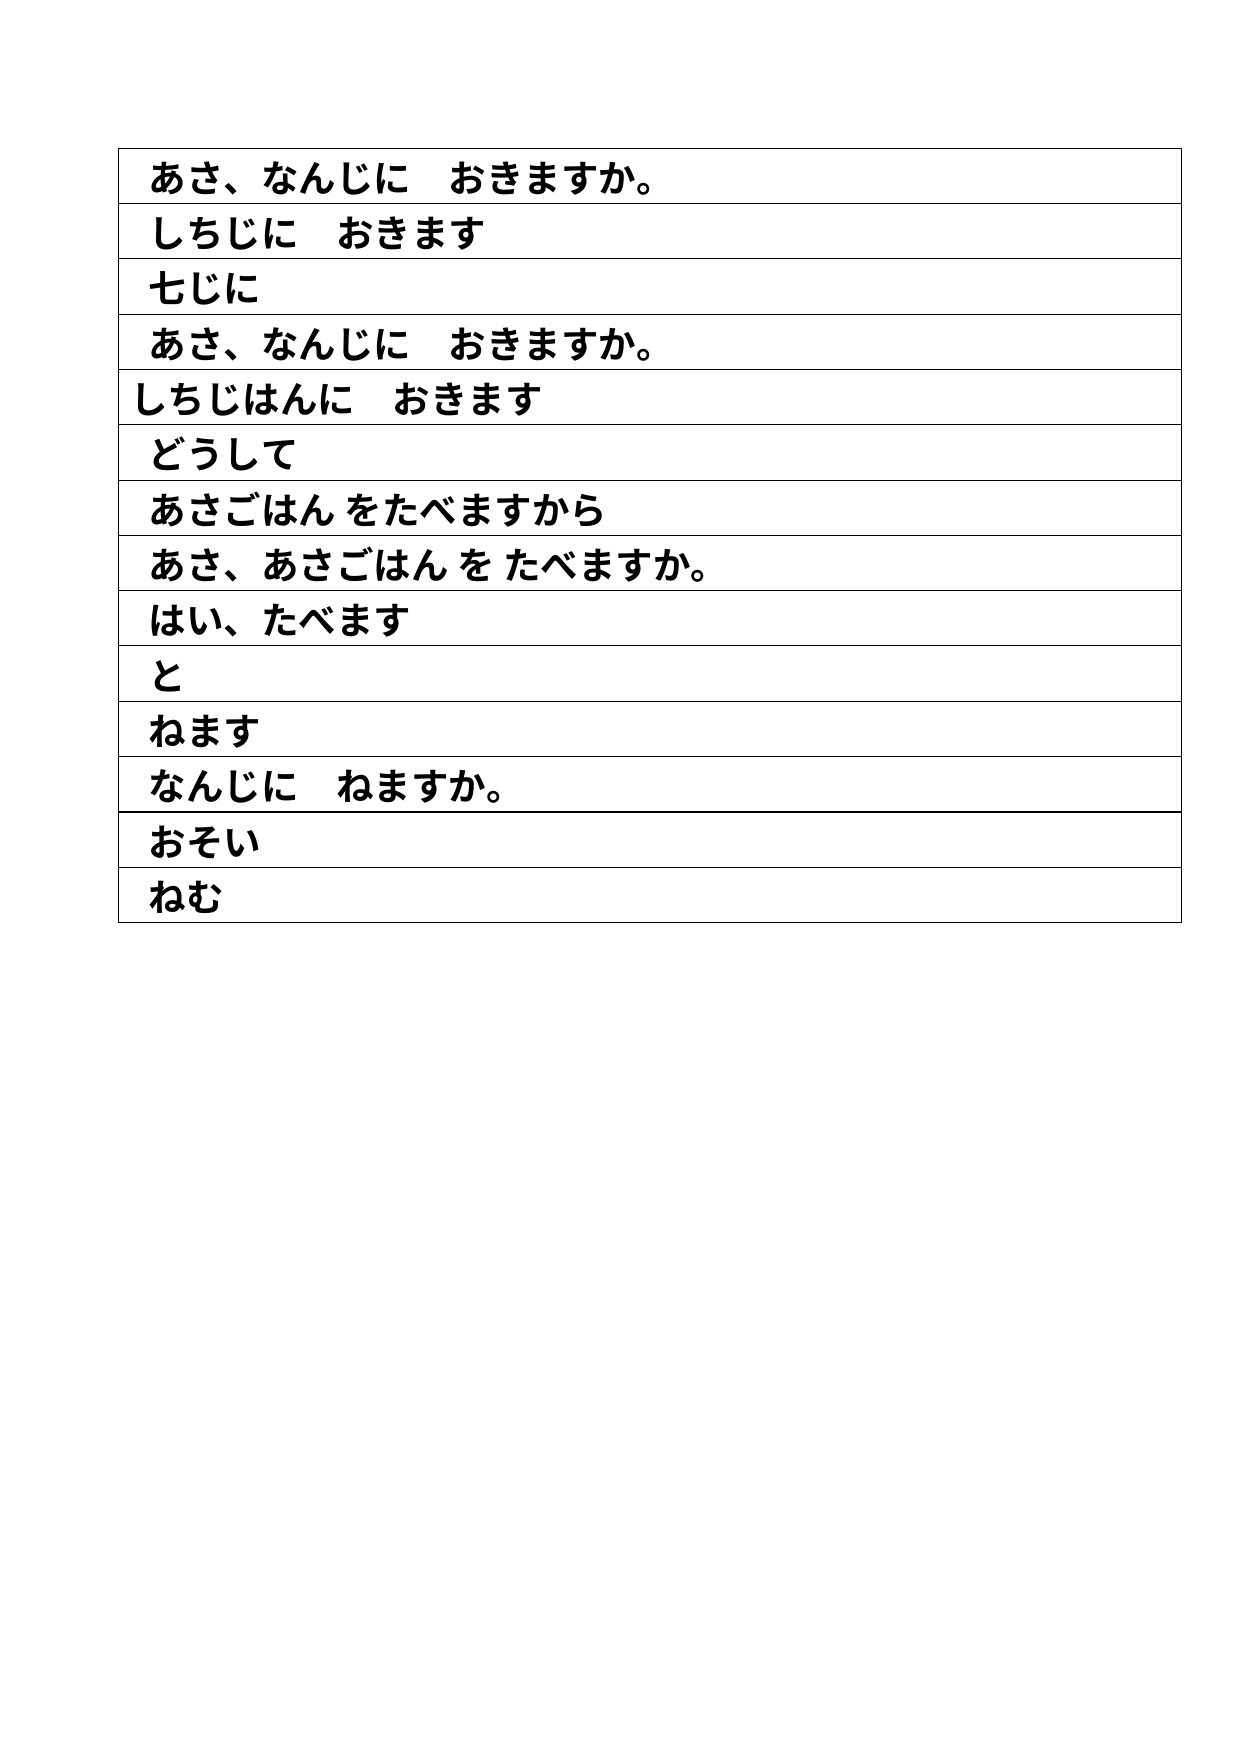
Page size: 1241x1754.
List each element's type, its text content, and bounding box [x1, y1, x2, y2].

table_cell ねます [119, 702, 1181, 756]
table_cell 七じに [119, 259, 1181, 313]
table_cell あさ、あさごはん を たべますか。 [119, 536, 1181, 590]
table_cell ねむ [119, 868, 1181, 922]
table_cell なんじに ねますか。 [119, 757, 1181, 811]
table_cell と [119, 646, 1181, 701]
table_cell しちじに おきます [119, 204, 1181, 258]
table_cell どうして [119, 425, 1181, 479]
table_cell あさ、なんじに おきますか。 [119, 315, 1181, 369]
table_cell おそい [119, 813, 1181, 867]
table_cell はい、たべます [119, 591, 1181, 645]
table_header あさ、なんじに おきますか。 [119, 149, 1181, 203]
table_cell しちじはんに おきます [119, 370, 1181, 424]
table_cell あさごはん をたべますから [119, 481, 1181, 535]
